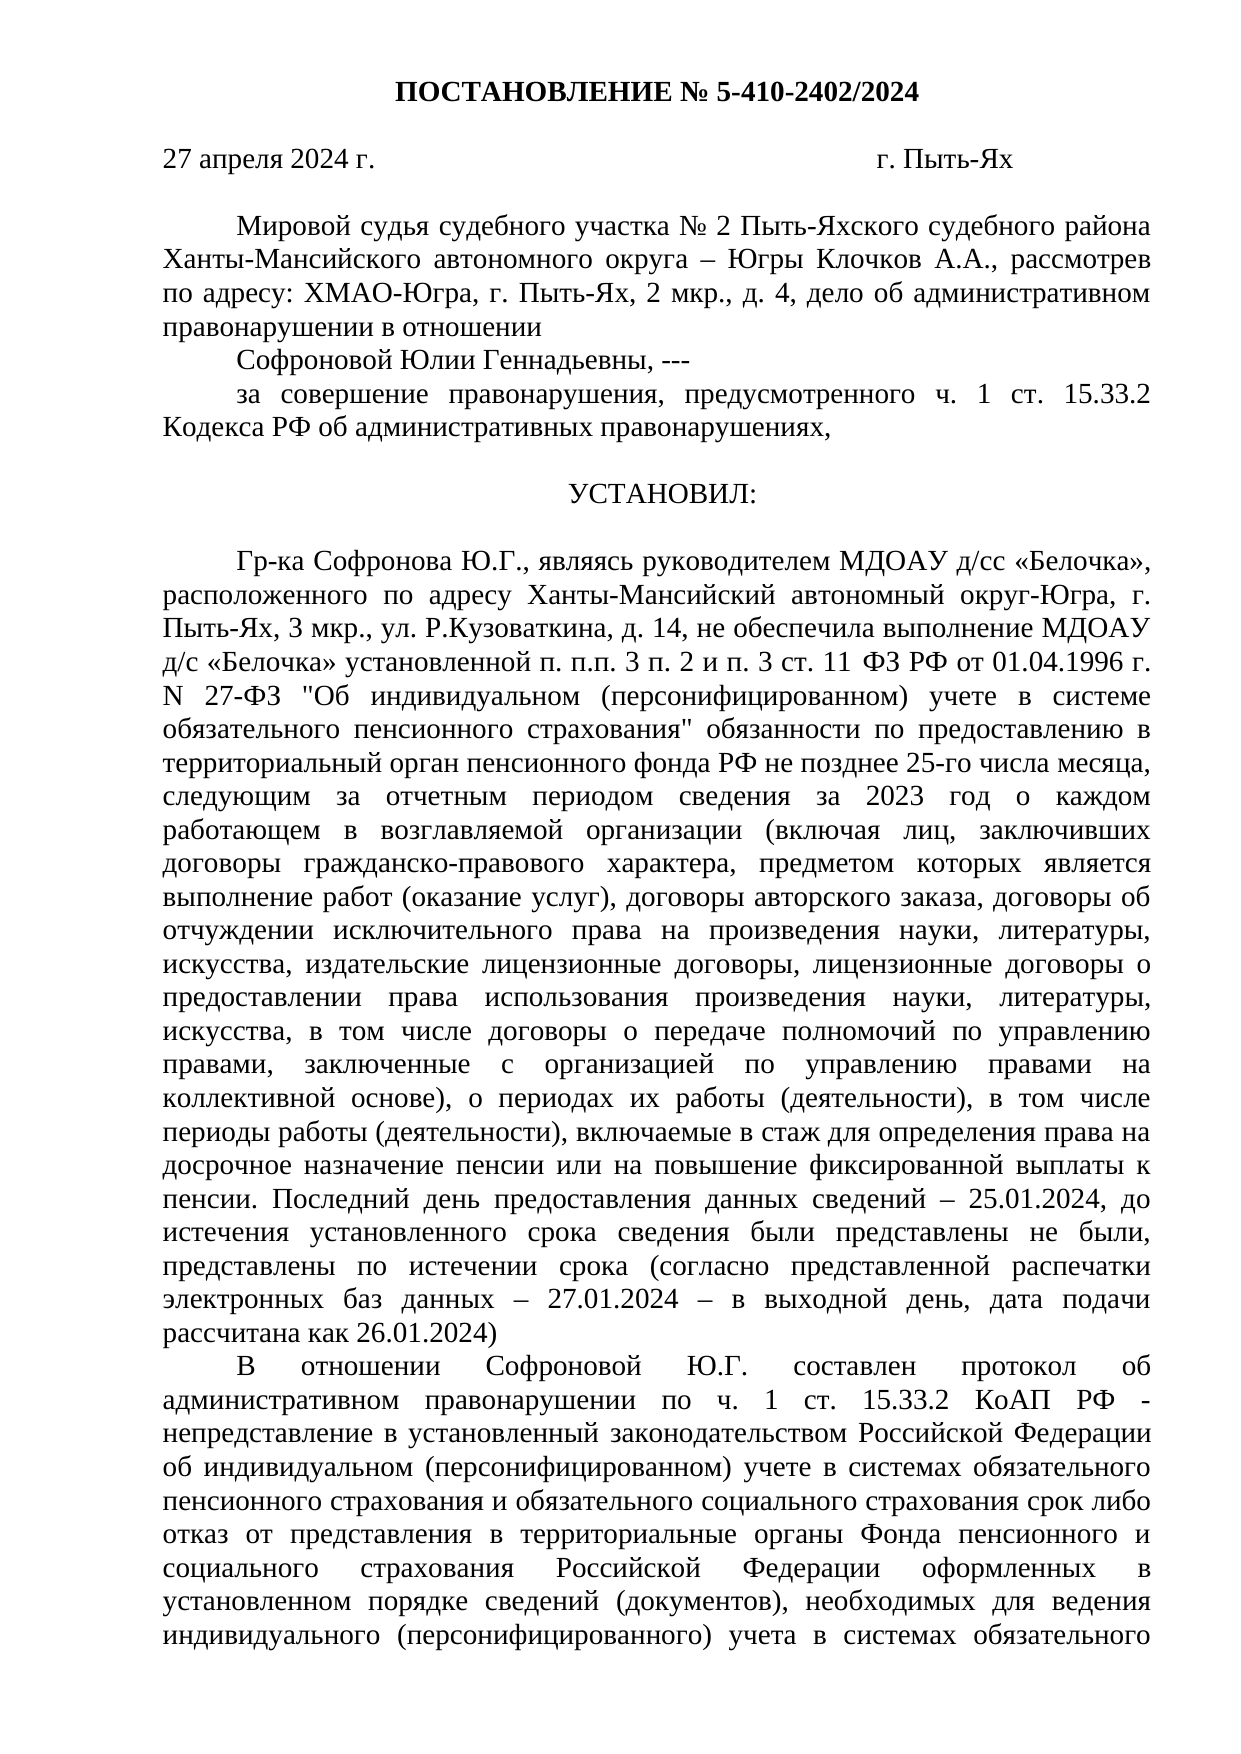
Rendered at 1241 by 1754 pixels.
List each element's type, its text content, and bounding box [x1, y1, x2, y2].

text 27 апреля 2024 г. г. Пыть-Ях [162, 141, 1152, 208]
text Мировой судья судебного участка № 2 Пыть-Яхского судебного района Ханты-Мансийского автономного округа – Югры Клочков А.А., рассмотрев по адресу: ХМАО-Югра, г. Пыть-Ях, 2 мкр., д. 4, дело об административном правонарушении в отношении [162, 208, 1152, 342]
text за совершение правонарушения, предусмотренного ч. 1 ст. 15.33.2 Кодекса РФ об административных правонарушениях, [162, 376, 1152, 443]
text УСТАНОВИЛ: [457, 476, 1152, 510]
text Софроновой Юлии Геннадьевны, --- [236, 342, 1152, 376]
text Гр-ка Софронова Ю.Г., являясь руководителем МДОАУ д/сс «Белочка», расположенного по адресу Ханты-Мансийский автономный округ-Югра, г. Пыть-Ях, 3 мкр., ул. Р.Кузоваткина, д. 14, не обеспечила выполнение МДОАУ д/с «Белочка» установленной п. п.п. 3 п. 2 и п. 3 ст. 11 ФЗ РФ от 01.04.1996 г. N 27-ФЗ "Об индивидуальном (персонифицированном) учете в системе обязательного пенсионного страхования" обязанности по предоставлению в территориальный орган пенсионного фонда РФ не позднее 25-го числа месяца, следующим за отчетным периодом сведения за 2023 год о каждом работающем в возглавляемой организации (включая лиц, заключивших договоры гражданско-правового характера, предметом которых является выполнение работ (оказание услуг), договоры авторского заказа, договоры об отчуждении исключительного права на произведения науки, литературы, искусства, издательские лицензионные договоры, лицензионные договоры о предоставлении права использования произведения науки, литературы, искусства, в том числе договоры о передаче полномочий по управлению правами, заключенные с организацией по управлению правами на коллективной основе), о периодах их работы (деятельности), в том числе периоды работы (деятельности), включаемые в стаж для определения права на досрочное назначение пенсии или на повышение фиксированной выплаты к пенсии. Последний день предоставления данных сведений – 25.01.2024, до истечения установленного срока сведения были представлены не были, представлены по истечении срока (согласно представленной распечатки электронных баз данных – 27.01.2024 – в выходной день, дата подачи рассчитана как 26.01.2024) [162, 543, 1152, 1348]
text ПОСТАНОВЛЕНИЕ № 5-410-2402/2024 [162, 74, 1152, 107]
